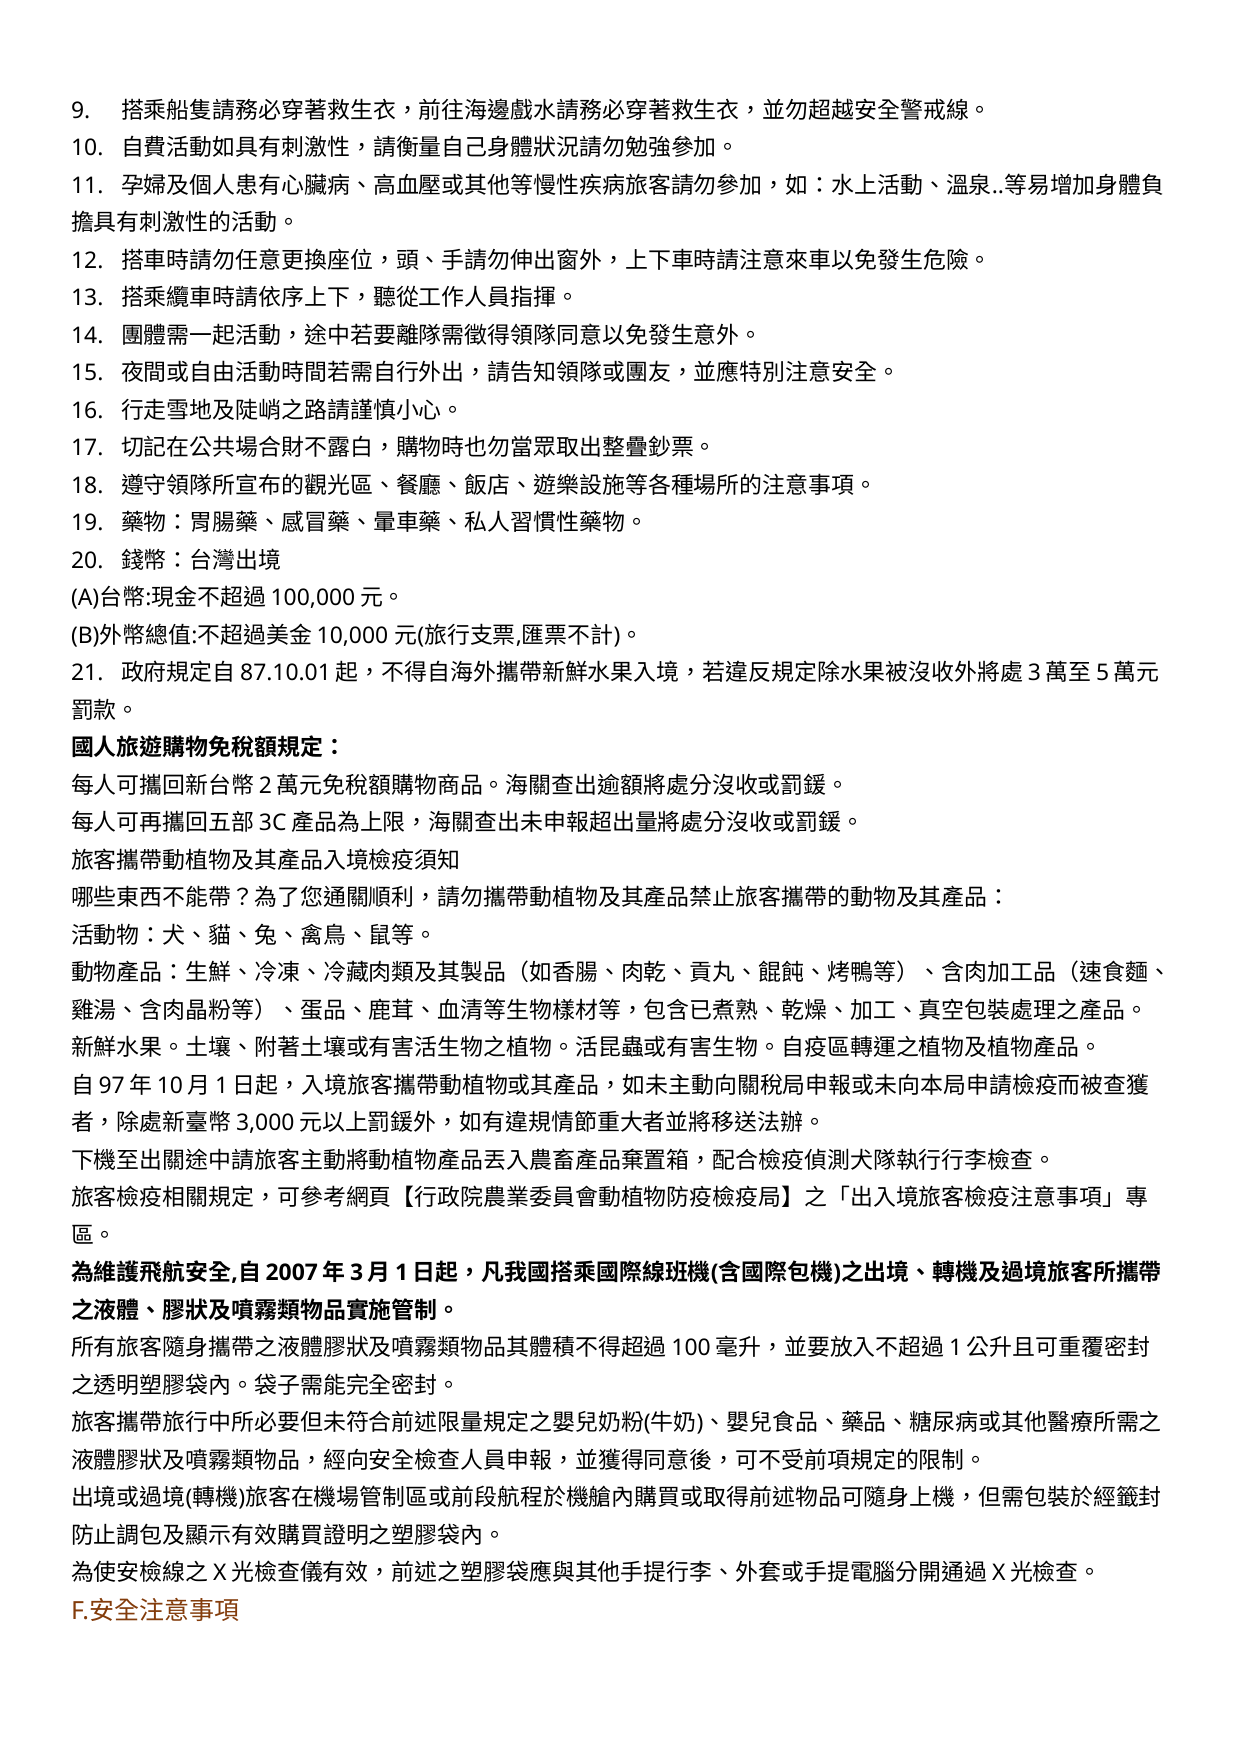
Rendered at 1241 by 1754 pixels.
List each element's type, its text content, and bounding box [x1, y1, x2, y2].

text 為維護飛航安全,自2007年3月1日起，凡我國搭乘國際線班機(含國際包機)之出境、轉機及過境旅客所攜帶之液體、膠狀及噴霧類物品實施管制。 [71, 1252, 1169, 1327]
text 下機至出關途中請旅客主動將動植物產品丟入農畜產品棄置箱，配合檢疫偵測犬隊執行行李檢查。 [71, 1140, 1169, 1177]
text 旅客檢疫相關規定，可參考網頁【行政院農業委員會動植物防疫檢疫局】之「出入境旅客檢疫注意事項」專區。 [71, 1177, 1169, 1252]
text 13. 搭乘纜車時請依序上下，聽從工作人員指揮。 [71, 277, 1169, 315]
text 21. 政府規定自87.10.01起，不得自海外攜帶新鮮水果入境，若違反規定除水果被沒收外將處3萬至5萬元罰款。 [71, 652, 1169, 727]
text 國人旅遊購物免稅額規定： [71, 727, 1169, 765]
text 17. 切記在公共場合財不露白，購物時也勿當眾取出整疊鈔票。 [71, 427, 1169, 465]
text 10. 自費活動如具有刺激性，請衡量自己身體狀況請勿勉強參加。 [71, 127, 1169, 165]
text 旅客攜帶旅行中所必要但未符合前述限量規定之嬰兒奶粉(牛奶)、嬰兒食品、藥品、糖尿病或其他醫療所需之液體膠狀及噴霧類物品，經向安全檢查人員申報，並獲得同意後，可不受前項規定的限制。 [71, 1402, 1169, 1477]
text 12. 搭車時請勿任意更換座位，頭、手請勿伸出窗外，上下車時請注意來車以免發生危險。 [71, 240, 1169, 277]
text 活動物：犬、貓、兔、禽鳥、鼠等。 [71, 915, 1169, 952]
text 19. 藥物：胃腸藥、感冒藥、暈車藥、私人習慣性藥物。 [71, 502, 1169, 540]
text 每人可攜回新台幣2萬元免稅額購物商品。海關查出逾額將處分沒收或罰鍰。 [71, 765, 1169, 802]
text 9. 搭乘船隻請務必穿著救生衣，前往海邊戲水請務必穿著救生衣，並勿超越安全警戒線。 [71, 90, 1169, 127]
text 新鮮水果。土壤、附著土壤或有害活生物之植物。活昆蟲或有害生物。自疫區轉運之植物及植物產品。 [71, 1027, 1169, 1065]
text 為使安檢線之X光檢查儀有效，前述之塑膠袋應與其他手提行李、外套或手提電腦分開通過X光檢查。 [71, 1552, 1169, 1590]
text 旅客攜帶動植物及其產品入境檢疫須知 [71, 840, 1169, 877]
text 所有旅客隨身攜帶之液體膠狀及噴霧類物品其體積不得超過100毫升，並要放入不超過1公升且可重覆密封之透明塑膠袋內。袋子需能完全密封。 [71, 1327, 1169, 1402]
text 20. 錢幣：台灣出境 [71, 540, 1169, 577]
text 自97年10月1日起，入境旅客攜帶動植物或其產品，如未主動向關稅局申報或未向本局申請檢疫而被查獲者，除處新臺幣3,000元以上罰鍰外，如有違規情節重大者並將移送法辦。 [71, 1065, 1169, 1140]
text 15. 夜間或自由活動時間若需自行外出，請告知領隊或團友，並應特別注意安全。 [71, 352, 1169, 390]
text 哪些東西不能帶？為了您通關順利，請勿攜帶動植物及其產品禁止旅客攜帶的動物及其產品： [71, 877, 1169, 915]
text 出境或過境(轉機)旅客在機場管制區或前段航程於機艙內購買或取得前述物品可隨身上機，但需包裝於經籤封防止調包及顯示有效購買證明之塑膠袋內。 [71, 1477, 1169, 1552]
text F.安全注意事項 [71, 1590, 1169, 1627]
text (B)外幣總值:不超過美金10,000 元(旅行支票,匯票不計)。 [71, 615, 1169, 652]
text (A)台幣:現金不超過100,000元。 [71, 577, 1169, 615]
text 11. 孕婦及個人患有心臟病、高血壓或其他等慢性疾病旅客請勿參加，如：水上活動、溫泉..等易增加身體負擔具有刺激性的活動。 [71, 165, 1169, 240]
text 18. 遵守領隊所宣布的觀光區、餐廳、飯店、遊樂設施等各種場所的注意事項。 [71, 465, 1169, 502]
text 每人可再攜回五部3C產品為上限，海關查出未申報超出量將處分沒收或罰鍰。 [71, 802, 1169, 840]
text 14. 團體需一起活動，途中若要離隊需徵得領隊同意以免發生意外。 [71, 315, 1169, 352]
text 16. 行走雪地及陡峭之路請謹慎小心。 [71, 390, 1169, 427]
text 動物產品：生鮮、冷凍、冷藏肉類及其製品（如香腸、肉乾、貢丸、餛飩、烤鴨等）、含肉加工品（速食麵、雞湯、含肉晶粉等）、蛋品、鹿茸、血清等生物樣材等，包含已煮熟、乾燥、加工、真空包裝處理之產品。 [71, 952, 1169, 1027]
